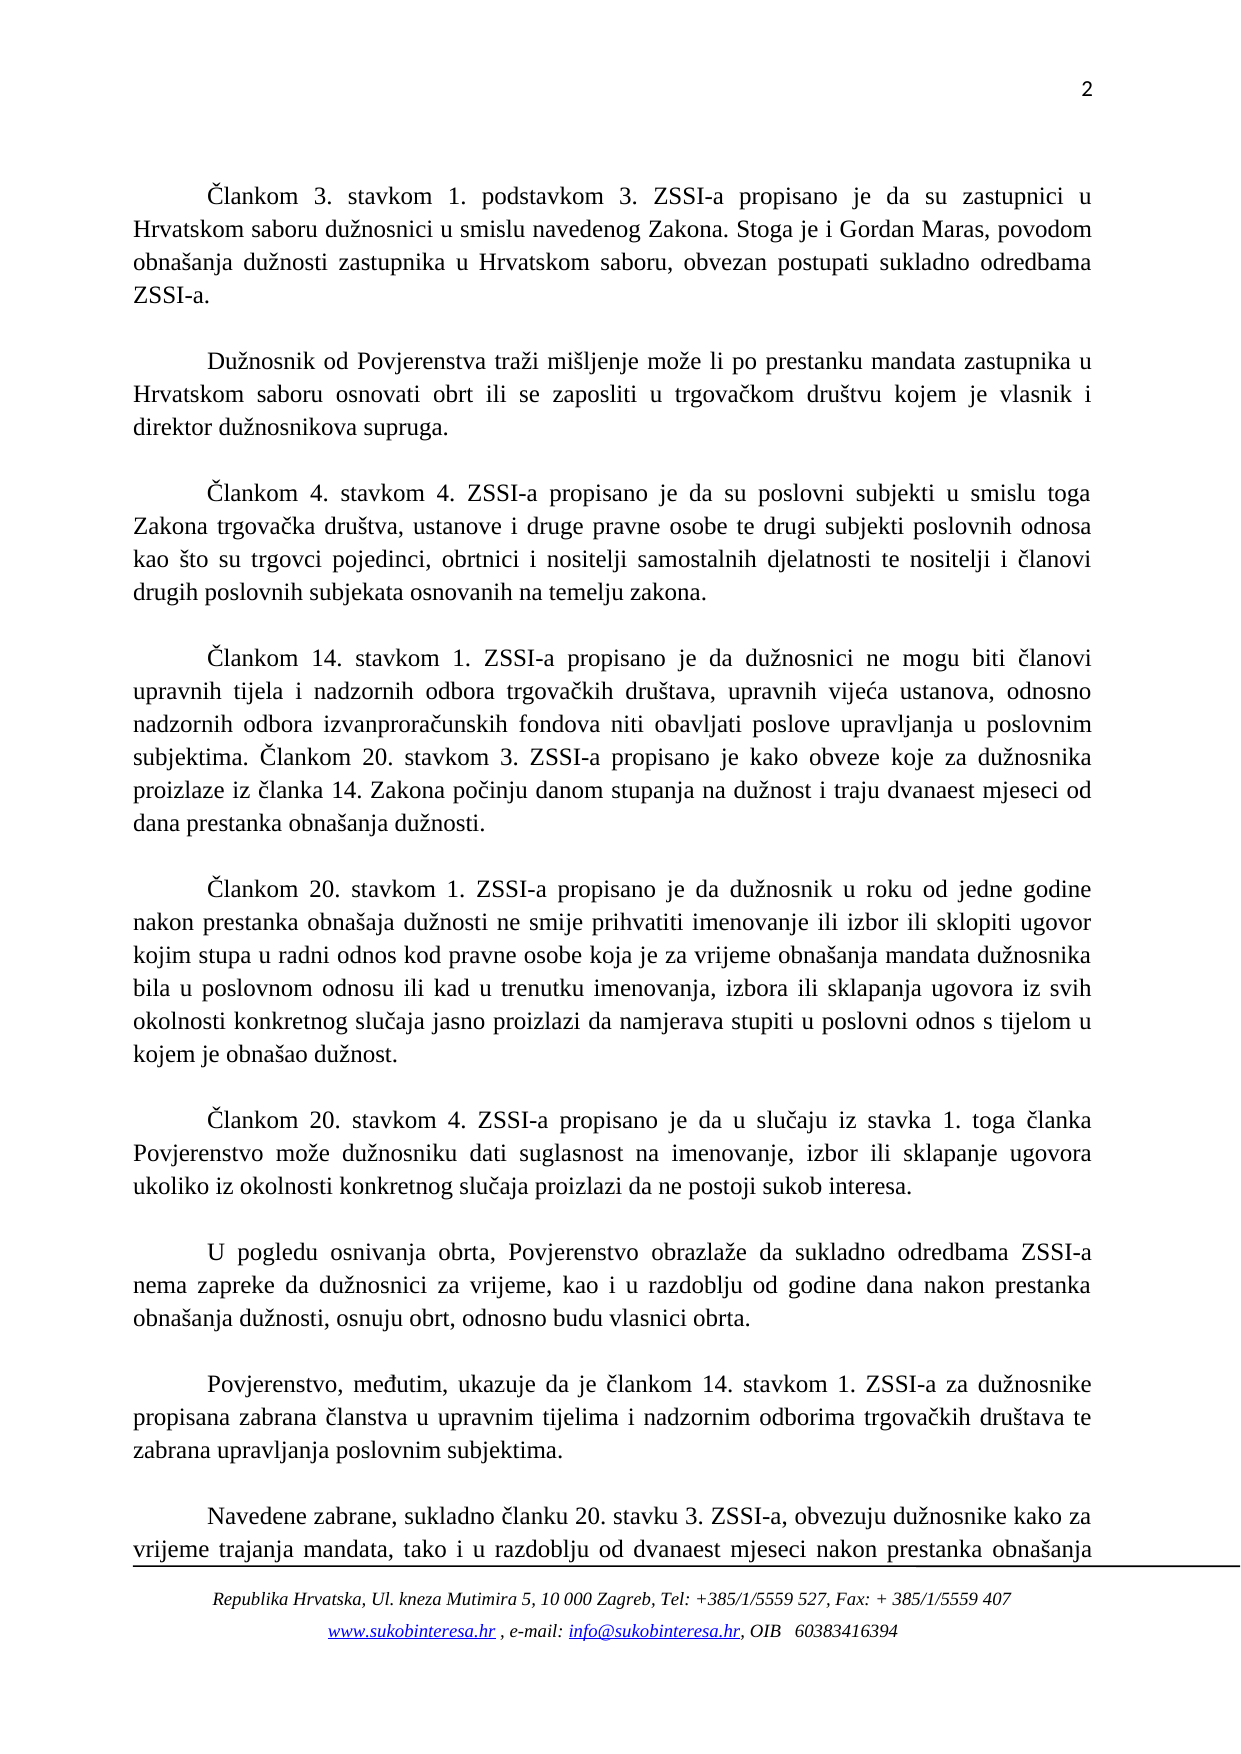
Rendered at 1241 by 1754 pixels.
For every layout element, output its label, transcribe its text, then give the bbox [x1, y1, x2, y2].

text U pogledu osnivanja obrta, Povjerenstvo obrazlaže da sukladno odredbama ZSSI-a nema zapreke da dužnosnici za vrijeme, kao i u razdoblju od godine dana nakon prestanka obnašanja dužnosti, osnuju obrt, odnosno budu vlasnici obrta. [133, 1237, 1092, 1332]
text Povjerenstvo, međutim, ukazuje da je člankom 14. stavkom 1. ZSSI-a za dužnosnike propisana zabrana članstva u upravnim tijelima i nadzornim odborima trgovačkih društava te zabrana upravljanja poslovnim subjektima. [133, 1369, 1092, 1464]
text Člankom 14. stavkom 1. ZSSI-a propisano je da dužnosnici ne mogu biti članovi upravnih tijela i nadzornih odbora trgovačkih društava, upravnih vijeća ustanova, odnosno nadzornih odbora izvanproračunskih fondova niti obavljati poslove upravljanja u poslovnim subjektima. Člankom 20. stavkom 3. ZSSI-a propisano je kako obveze koje za dužnosnika proizlaze iz članka 14. Zakona počinju danom stupanja na dužnost i traju dvanaest mjeseci od dana prestanka obnašanja dužnosti. [133, 643, 1092, 837]
text Člankom 20. stavkom 4. ZSSI-a propisano je da u slučaju iz stavka 1. toga članka Povjerenstvo može dužnosniku dati suglasnost na imenovanje, izbor ili sklapanje ugovora ukoliko iz okolnosti konkretnog slučaja proizlazi da ne postoji sukob interesa. [133, 1105, 1092, 1200]
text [133, 1501, 1092, 1562]
text Člankom 20. stavkom 1. ZSSI-a propisano je da dužnosnik u roku od jedne godine nakon prestanka obnašaja dužnosti ne smije prihvatiti imenovanje ili izbor ili sklopiti ugovor kojim stupa u radni odnos kod pravne osobe koja je za vrijeme obnašanja mandata dužnosnika bila u poslovnom odnosu ili kad u trenutku imenovanja, izbora ili sklapanja ugovora iz svih okolnosti konkretnog slučaja jasno proizlazi da namjerava stupiti u poslovni odnos s tijelom u kojem je obnašao dužnost. [133, 874, 1092, 1068]
text Dužnosnik od Povjerenstva traži mišljenje može li po prestanku mandata zastupnika u Hrvatskom saboru osnovati obrt ili se zaposliti u trgovačkom društvu kojem je vlasnik i direktor dužnosnikova supruga. [133, 346, 1092, 441]
text Člankom 3. stavkom 1. podstavkom 3. ZSSI-a propisano je da su zastupnici u Hrvatskom saboru dužnosnici u smislu navedenog Zakona. Stoga je i Gordan Maras, povodom obnašanja dužnosti zastupnika u Hrvatskom saboru, obvezan postupati sukladno odredbama ZSSI-a. [133, 181, 1092, 308]
text Člankom 4. stavkom 4. ZSSI-a propisano je da su poslovni subjekti u smislu toga Zakona trgovačka društva, ustanove i druge pravne osobe te drugi subjekti poslovnih odnosa kao što su trgovci pojedinci, obrtnici i nositelji samostalnih djelatnosti te nositelji i članovi drugih poslovnih subjekata osnovanih na temelju zakona. [133, 478, 1092, 606]
